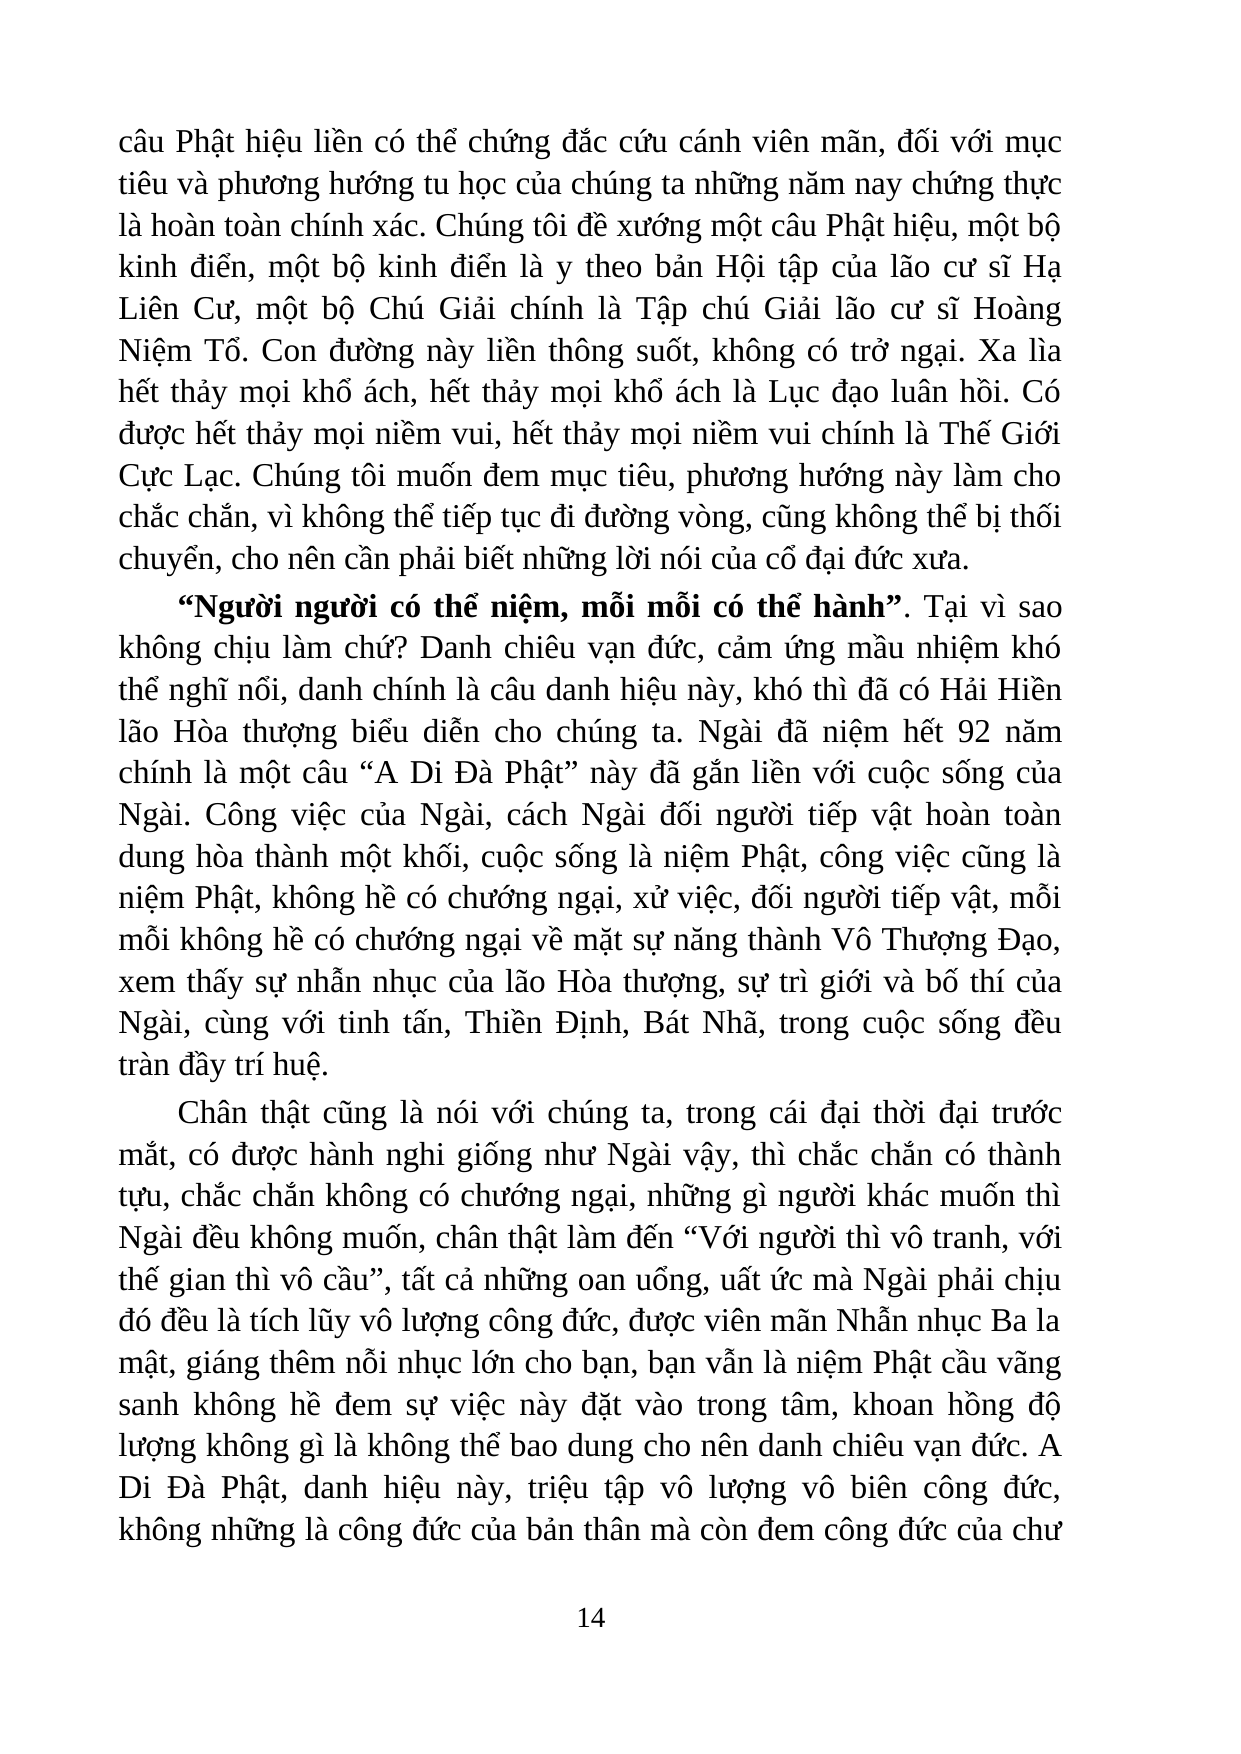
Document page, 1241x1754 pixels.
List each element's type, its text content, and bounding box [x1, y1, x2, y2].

text “Người người có thể niệm, mỗi mỗi có thể hành”. Tại vì sao không chịu làm chứ? Danh chiêu vạn đức, cảm ứng mầu nhiệm khó thể nghĩ nổi, danh chính là câu danh hiệu này, khó thì đã có Hải Hiền lão Hòa thượng biểu diễn cho chúng ta. Ngài đã niệm hết 92 năm chính là một câu “A Di Đà Phật” này đã gắn liền với cuộc sống của Ngài. Công việc của Ngài, cách Ngài đối người tiếp vật hoàn toàn dung hòa thành một khối, cuộc sống là niệm Phật, công việc cũng là niệm Phật, không hề có chướng ngại, xử việc, đối người tiếp vật, mỗi mỗi không hề có chướng ngại về mặt sự năng thành Vô Thượng Đạo, xem thấy sự nhẫn nhục của lão Hòa thượng, sự trì giới và bố thí của Ngài, cùng với tinh tấn, Thiền Định, Bát Nhã, trong cuộc sống đều tràn đầy trí huệ. [118, 583, 1063, 1083]
